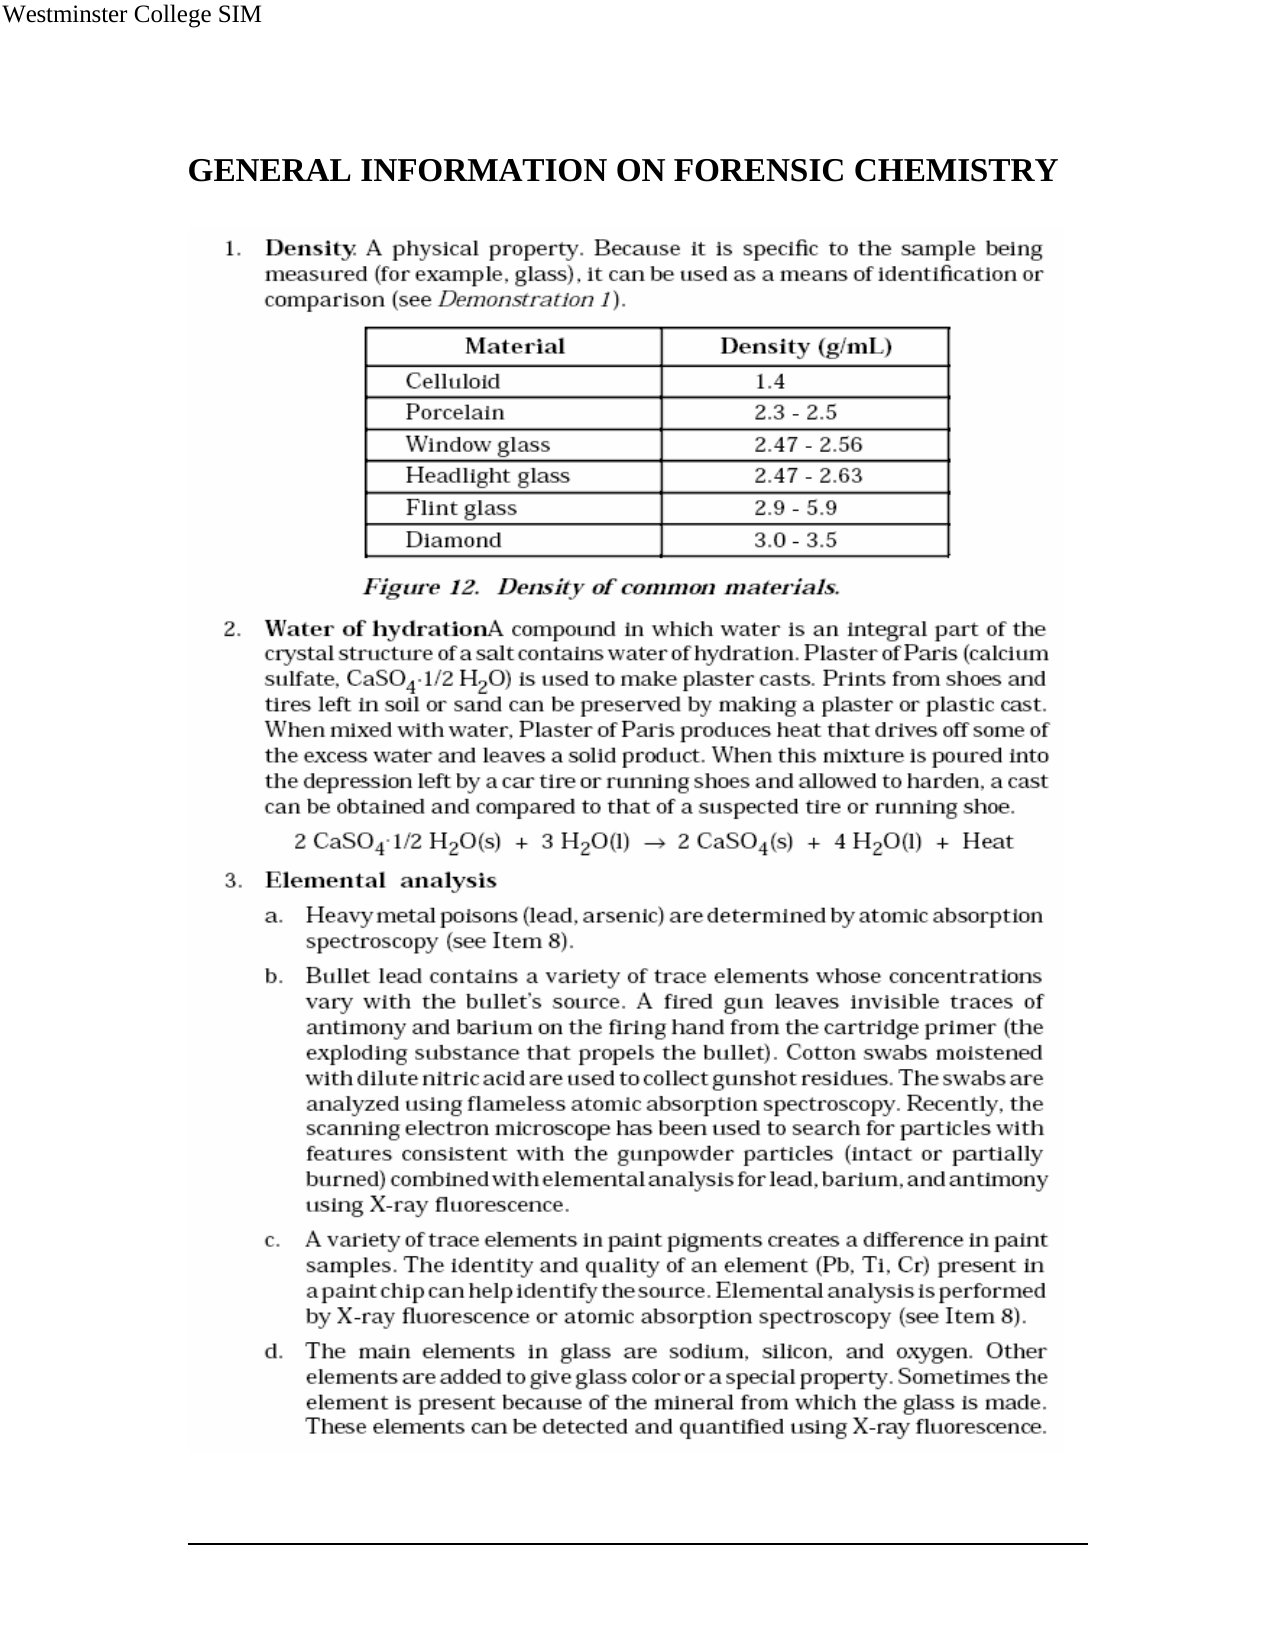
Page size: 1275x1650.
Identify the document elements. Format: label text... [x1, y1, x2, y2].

picture [187, 226, 1065, 1454]
subtitle GENERAL INFORMATION ON FORENSIC CHEMISTRY [187, 150, 1100, 188]
